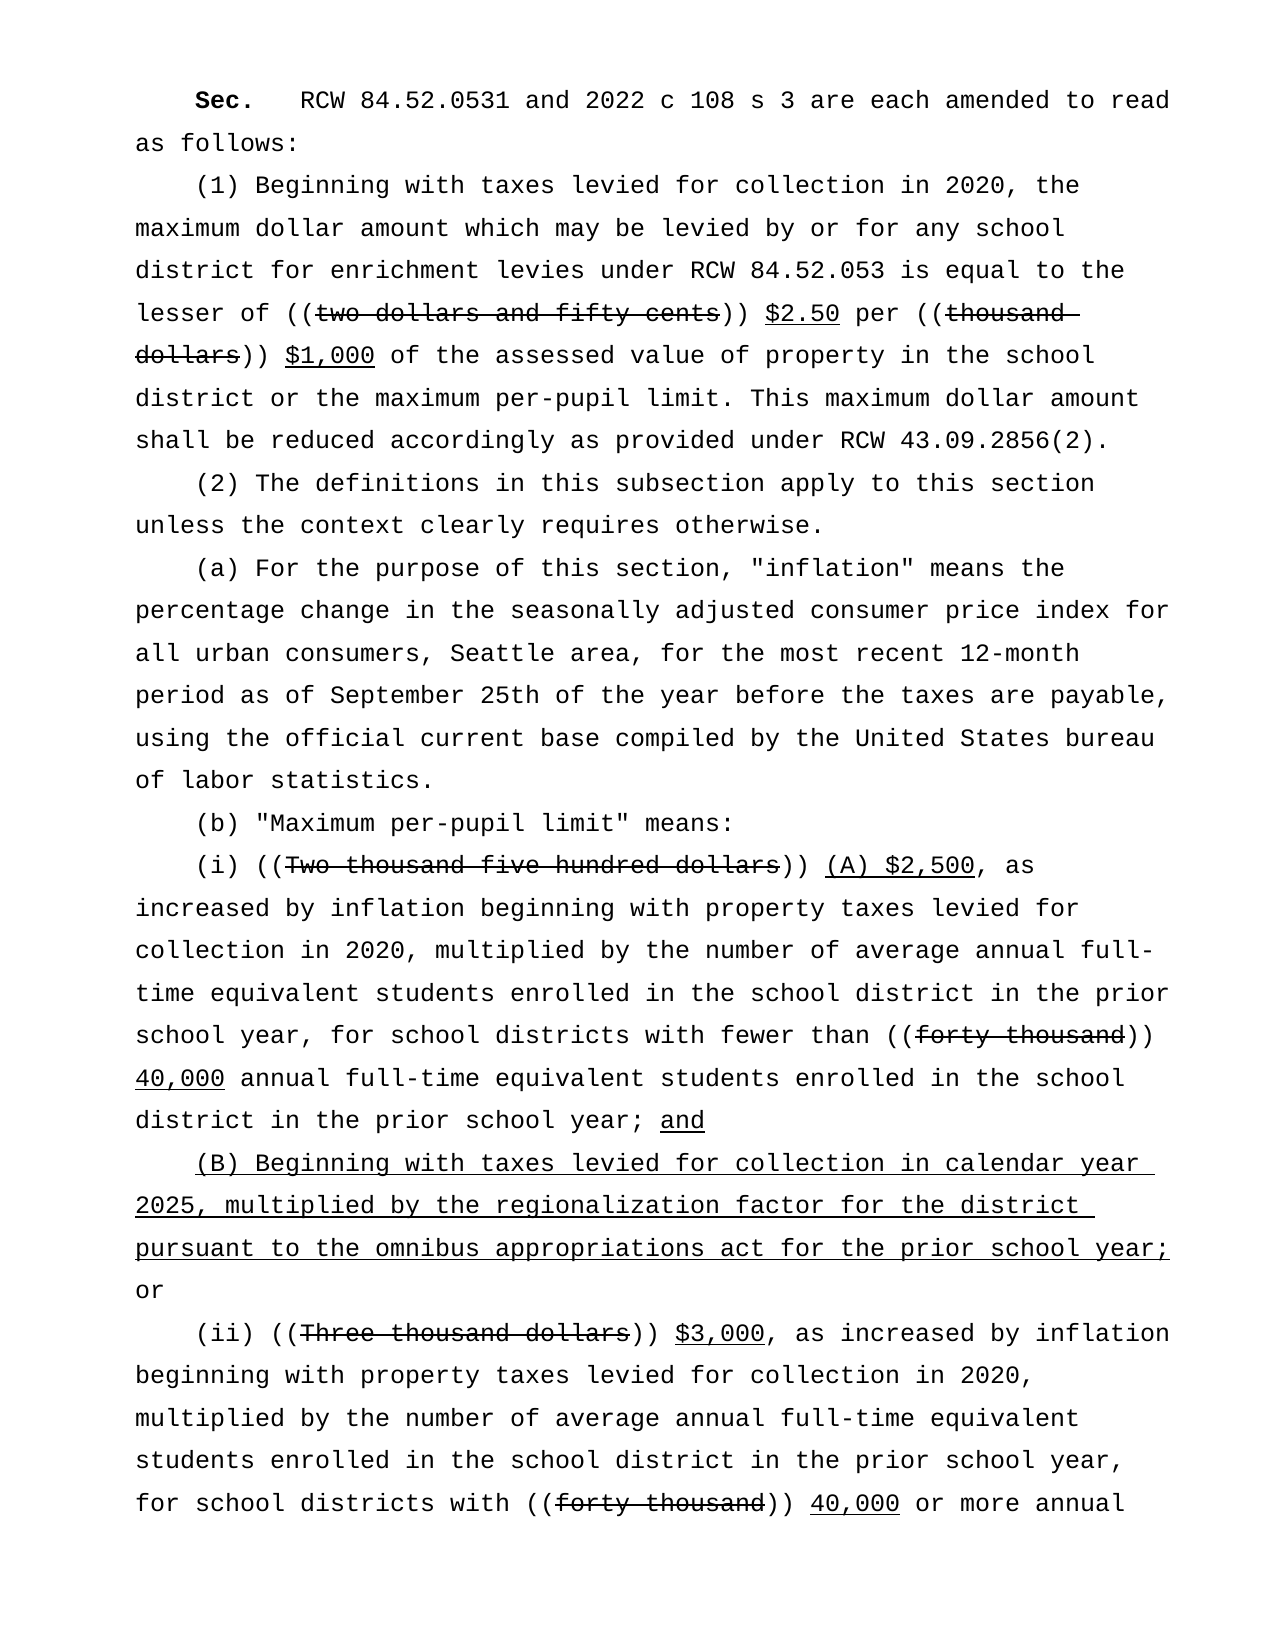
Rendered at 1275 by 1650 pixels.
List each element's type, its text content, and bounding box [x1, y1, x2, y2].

text (b) "Maximum per-pupil limit" means: [135, 797, 1170, 840]
text (a) For the purpose of this section, "inflation" means the percentage change in the seasonally adjusted consumer price index for all urban consumers, Seattle area, for the most recent 12-month period as of September 25th of the year before the taxes are payable, using the official current base compiled by the United States bureau of labor statistics. [135, 542, 1170, 797]
text (i) ((Two thousand five hundred dollars)) (A) $2,500, as increased by inflation beginning with property taxes levied for collection in 2020, multiplied by the number of average annual full-time equivalent students enrolled in the school district in the prior school year, for school districts with fewer than ((forty thousand)) 40,000 annual full-time equivalent students enrolled in the school district in the prior school year; and [135, 840, 1170, 1137]
text (2) The definitions in this subsection apply to this section unless the context clearly requires otherwise. [135, 457, 1170, 542]
text (B) Beginning with taxes levied for collection in calendar year 2025, multiplied by the regionalization factor for the district pursuant to the omnibus appropriations act for the prior school year; or [135, 1137, 1170, 1259]
text (B) Beginning with taxes levied for collection in calendar year 2025, multiplied by the regionalization factor for the district pursuant to the omnibus appropriations act for the prior school year; or [135, 1260, 1170, 1307]
text Sec. RCW 84.52.0531 and 2022 c 108 s 3 are each amended to read as follows: [135, 75, 1170, 160]
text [135, 1307, 1170, 1520]
text (1) Beginning with taxes levied for collection in 2020, the maximum dollar amount which may be levied by or for any school district for enrichment levies under RCW 84.52.053 is equal to the lesser of ((two dollars and fifty cents)) $2.50 per ((thousand dollars)) $1,000 of the assessed value of property in the school district or the maximum per-pupil limit. This maximum dollar amount shall be reduced accordingly as provided under RCW 43.09.2856(2). [135, 160, 1170, 457]
